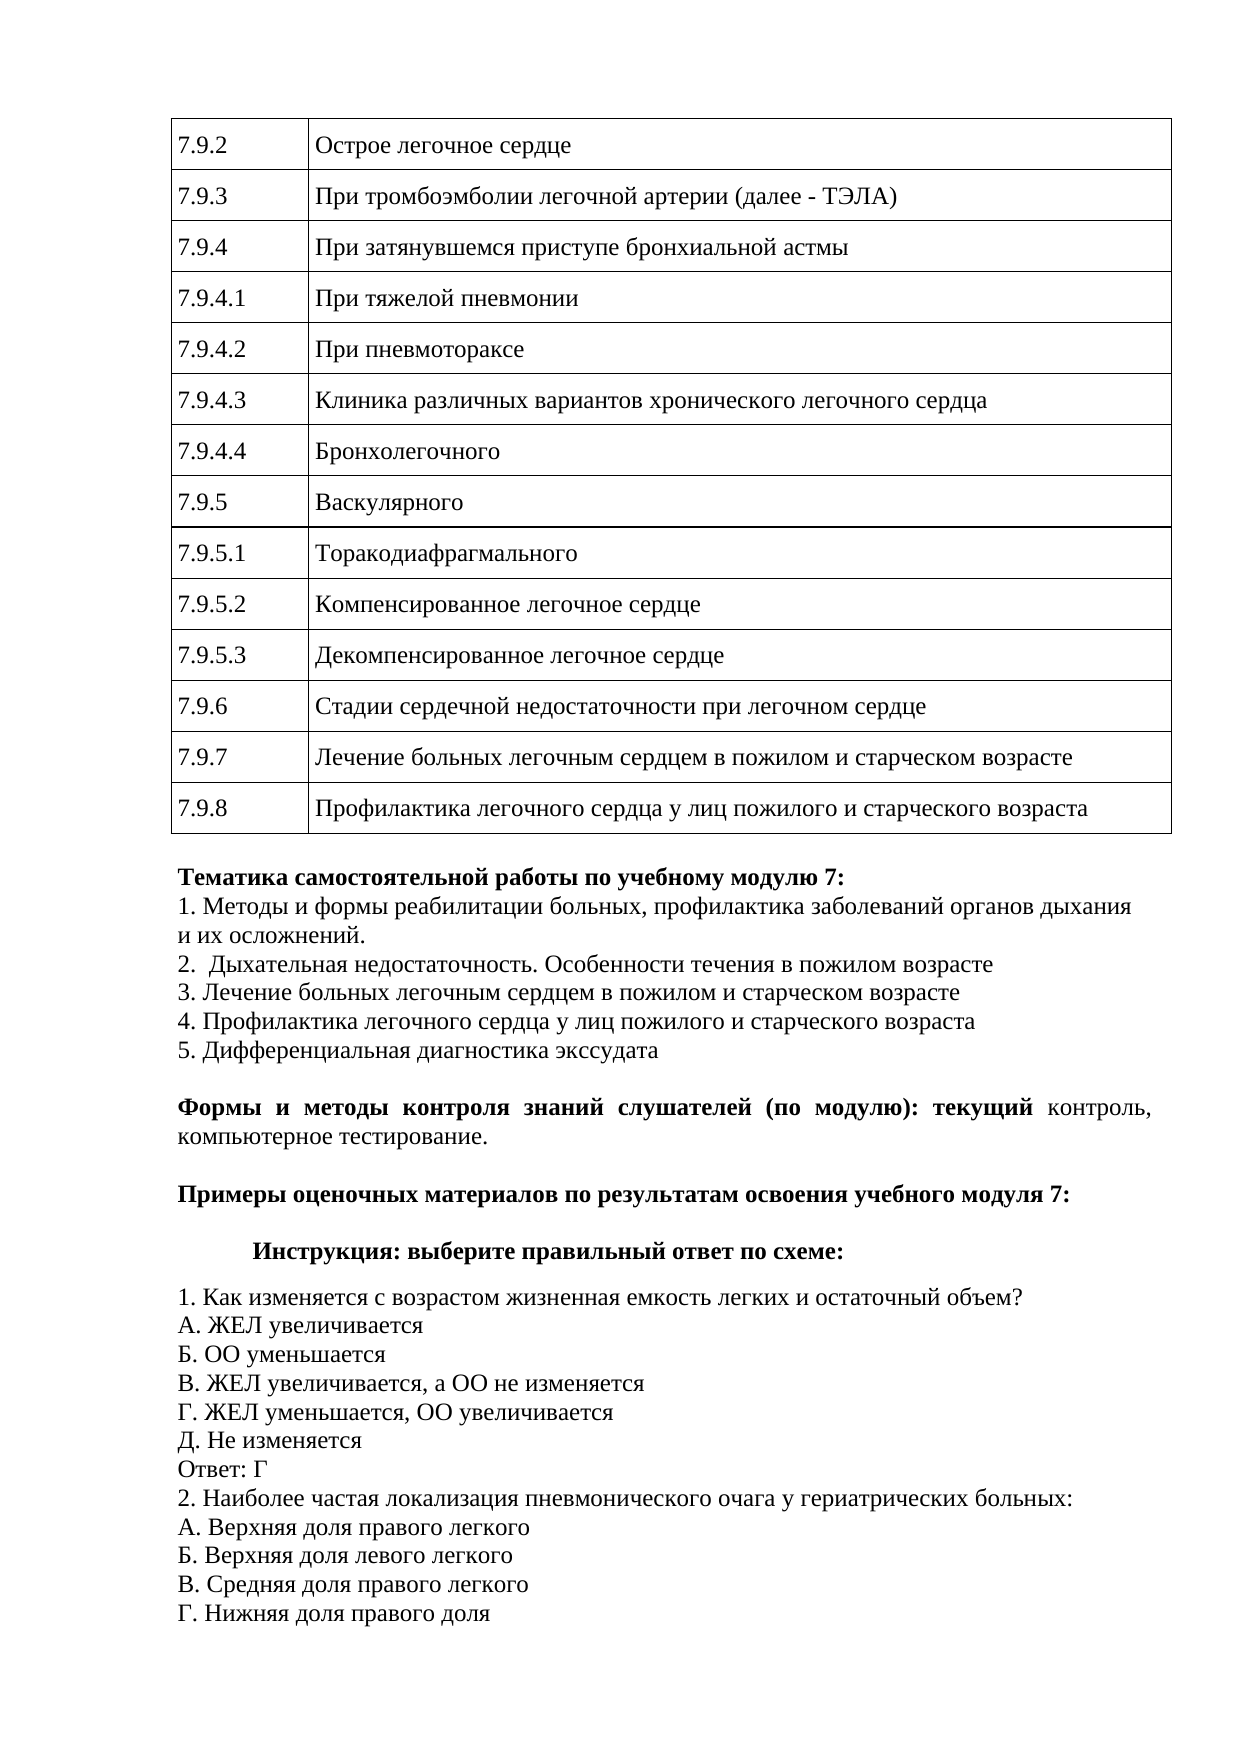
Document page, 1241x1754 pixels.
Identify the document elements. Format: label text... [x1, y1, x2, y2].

text 1. Методы и формы реабилитации больных, профилактика заболеваний органов дыхания и их осложнений. [177, 891, 1152, 949]
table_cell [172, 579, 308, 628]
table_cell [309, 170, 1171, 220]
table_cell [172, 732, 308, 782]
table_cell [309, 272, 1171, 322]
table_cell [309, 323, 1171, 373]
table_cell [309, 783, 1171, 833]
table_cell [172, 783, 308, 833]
text Д. Не изменяется [177, 1426, 1152, 1454]
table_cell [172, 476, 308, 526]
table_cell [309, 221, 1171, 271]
text Г. ЖЕЛ уменьшается, ОО увеличивается [177, 1397, 1152, 1426]
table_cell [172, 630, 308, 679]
text 1. Как изменяется с возрастом жизненная емкость легких и остаточный объем? [177, 1282, 1152, 1311]
text Инструкция: выберите правильный ответ по схеме: [177, 1236, 1152, 1265]
text Б. Верхняя доля левого легкого [177, 1541, 1152, 1569]
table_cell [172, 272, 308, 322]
text В. Средняя доля правого легкого [177, 1569, 1152, 1598]
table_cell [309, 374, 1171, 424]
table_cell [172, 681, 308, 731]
text 2. Наиболее частая локализация пневмонического очага у гериатрических больных: [177, 1483, 1152, 1512]
text 2. Дыхательная недостаточность. Особенности течения в пожилом возрасте [177, 949, 1152, 977]
text Б. ОО уменьшается [177, 1339, 1152, 1368]
text Формы и методы контроля знаний слушателей (по модулю): текущий контроль, компьютерное тестирование. [177, 1092, 1152, 1150]
text 5. Дифференциальная диагностика экссудата [177, 1035, 1152, 1064]
text В. ЖЕЛ увеличивается, а ОО не изменяется [177, 1368, 1152, 1397]
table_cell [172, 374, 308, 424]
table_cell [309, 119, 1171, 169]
text Примеры оценочных материалов по результатам освоения учебного модуля 7: [177, 1179, 1152, 1207]
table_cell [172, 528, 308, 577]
text Г. Нижняя доля правого доля [177, 1598, 1152, 1627]
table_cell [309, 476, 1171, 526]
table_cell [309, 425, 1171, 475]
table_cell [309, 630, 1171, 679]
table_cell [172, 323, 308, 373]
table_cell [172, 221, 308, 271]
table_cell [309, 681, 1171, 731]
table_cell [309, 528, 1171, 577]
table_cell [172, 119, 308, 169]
text 3. Лечение больных легочным сердцем в пожилом и старческом возрасте [177, 977, 1152, 1006]
text А. ЖЕЛ увеличивается [177, 1311, 1152, 1339]
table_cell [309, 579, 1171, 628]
text 4. Профилактика легочного сердца у лиц пожилого и старческого возраста [177, 1006, 1152, 1035]
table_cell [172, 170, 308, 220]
text А. Верхняя доля правого легкого [177, 1512, 1152, 1541]
text Ответ: Г [177, 1454, 1152, 1483]
text Тематика самостоятельной работы по учебному модулю 7: [177, 862, 1152, 891]
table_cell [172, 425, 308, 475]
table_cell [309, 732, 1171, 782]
